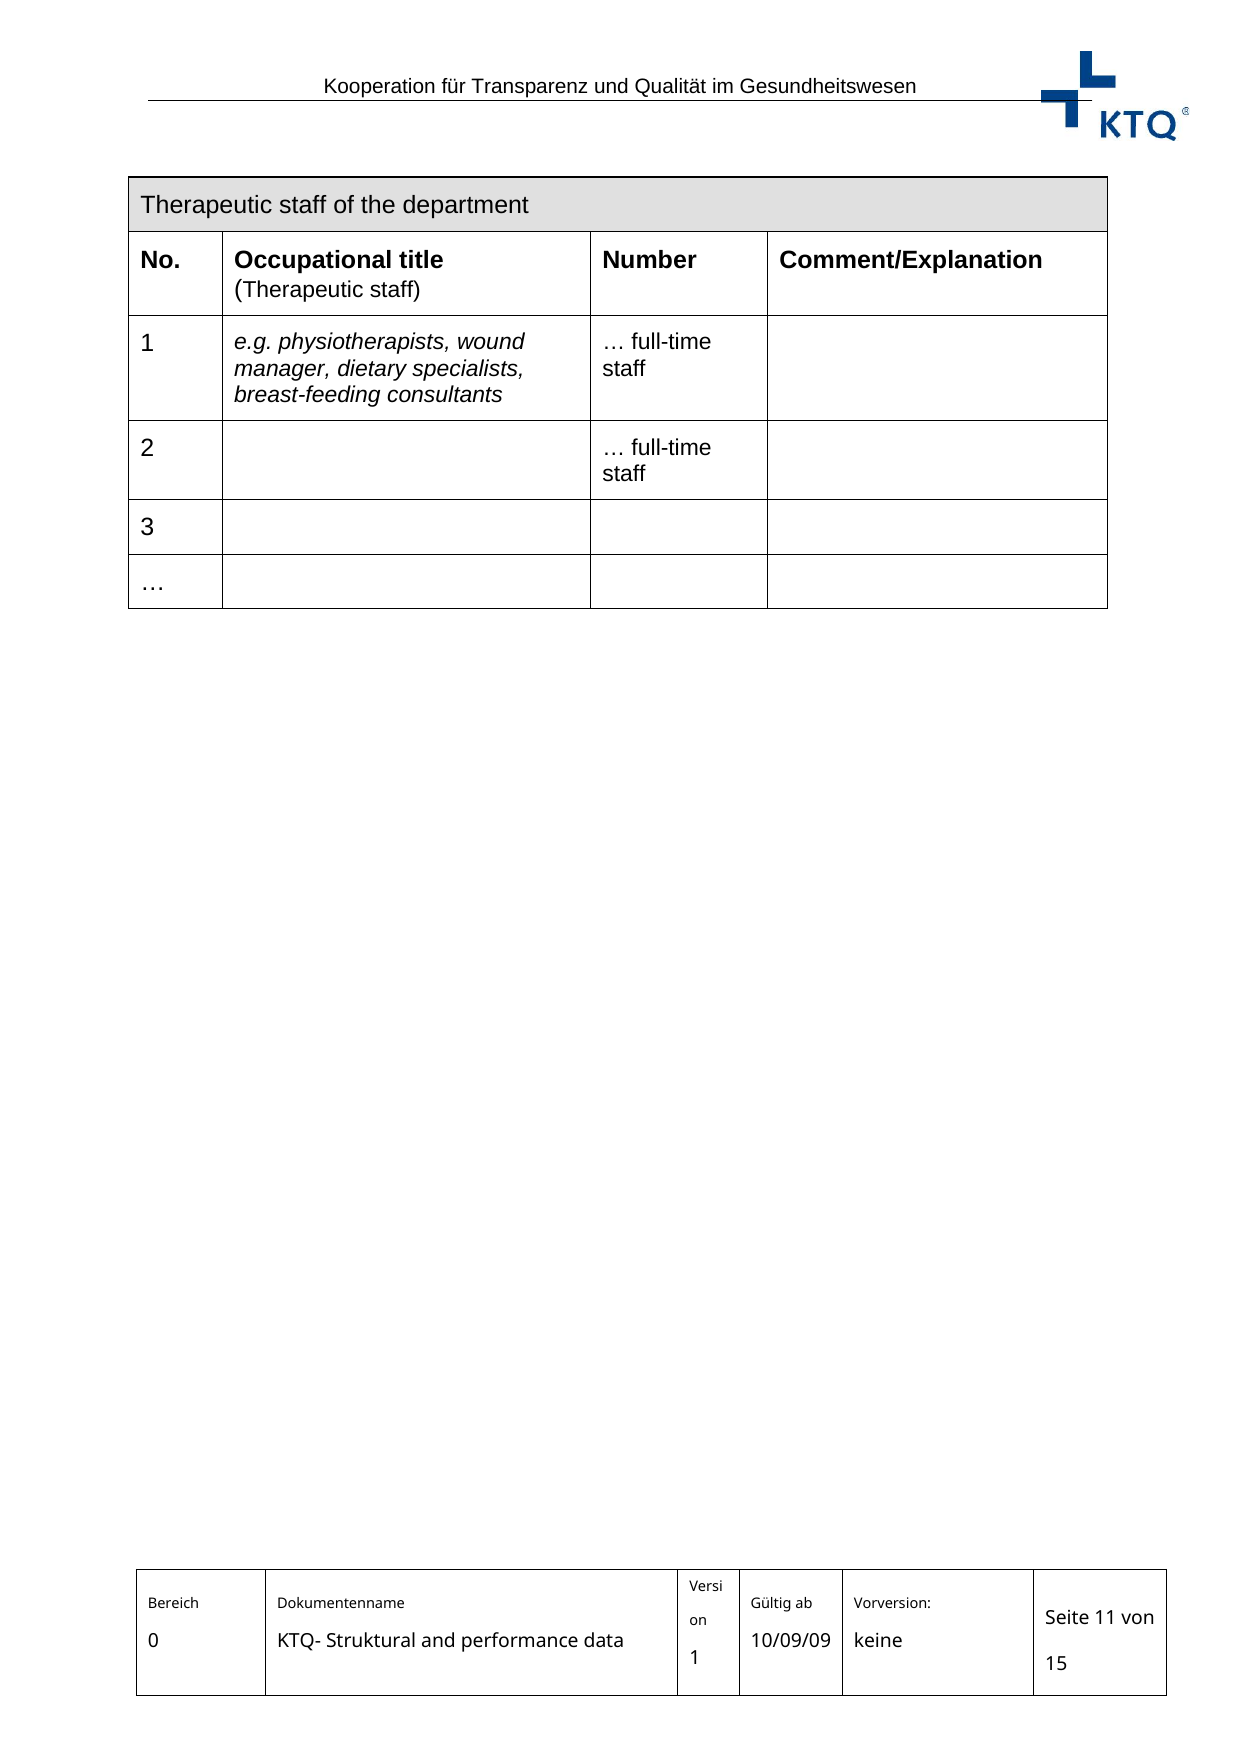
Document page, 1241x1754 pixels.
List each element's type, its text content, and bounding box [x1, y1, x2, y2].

table_cell [591, 555, 767, 608]
table_cell [768, 500, 1107, 553]
table_cell No. [129, 232, 222, 315]
picture [1041, 51, 1190, 141]
table_header Therapeutic staff of the department [129, 178, 1107, 231]
table_cell [223, 421, 590, 499]
table_cell … [129, 555, 222, 608]
table_cell [591, 500, 767, 553]
table_cell … full-time staff [591, 316, 767, 420]
table_cell [768, 316, 1107, 420]
table_cell … full-time staff [591, 421, 767, 499]
table_cell Comment/Explanation [768, 232, 1107, 315]
table_cell 1 [129, 316, 222, 420]
table_cell Number [591, 232, 767, 315]
table_cell Occupational title (Therapeutic staff) [223, 232, 590, 315]
table_cell [768, 421, 1107, 499]
table_cell [768, 555, 1107, 608]
table_cell 3 [129, 500, 222, 553]
table_cell 2 [129, 421, 222, 499]
table_cell e.g. physiotherapists, wound manager, dietary specialists, breast-feeding consultants [223, 316, 590, 420]
table_cell [223, 500, 590, 553]
table_cell [223, 555, 590, 608]
